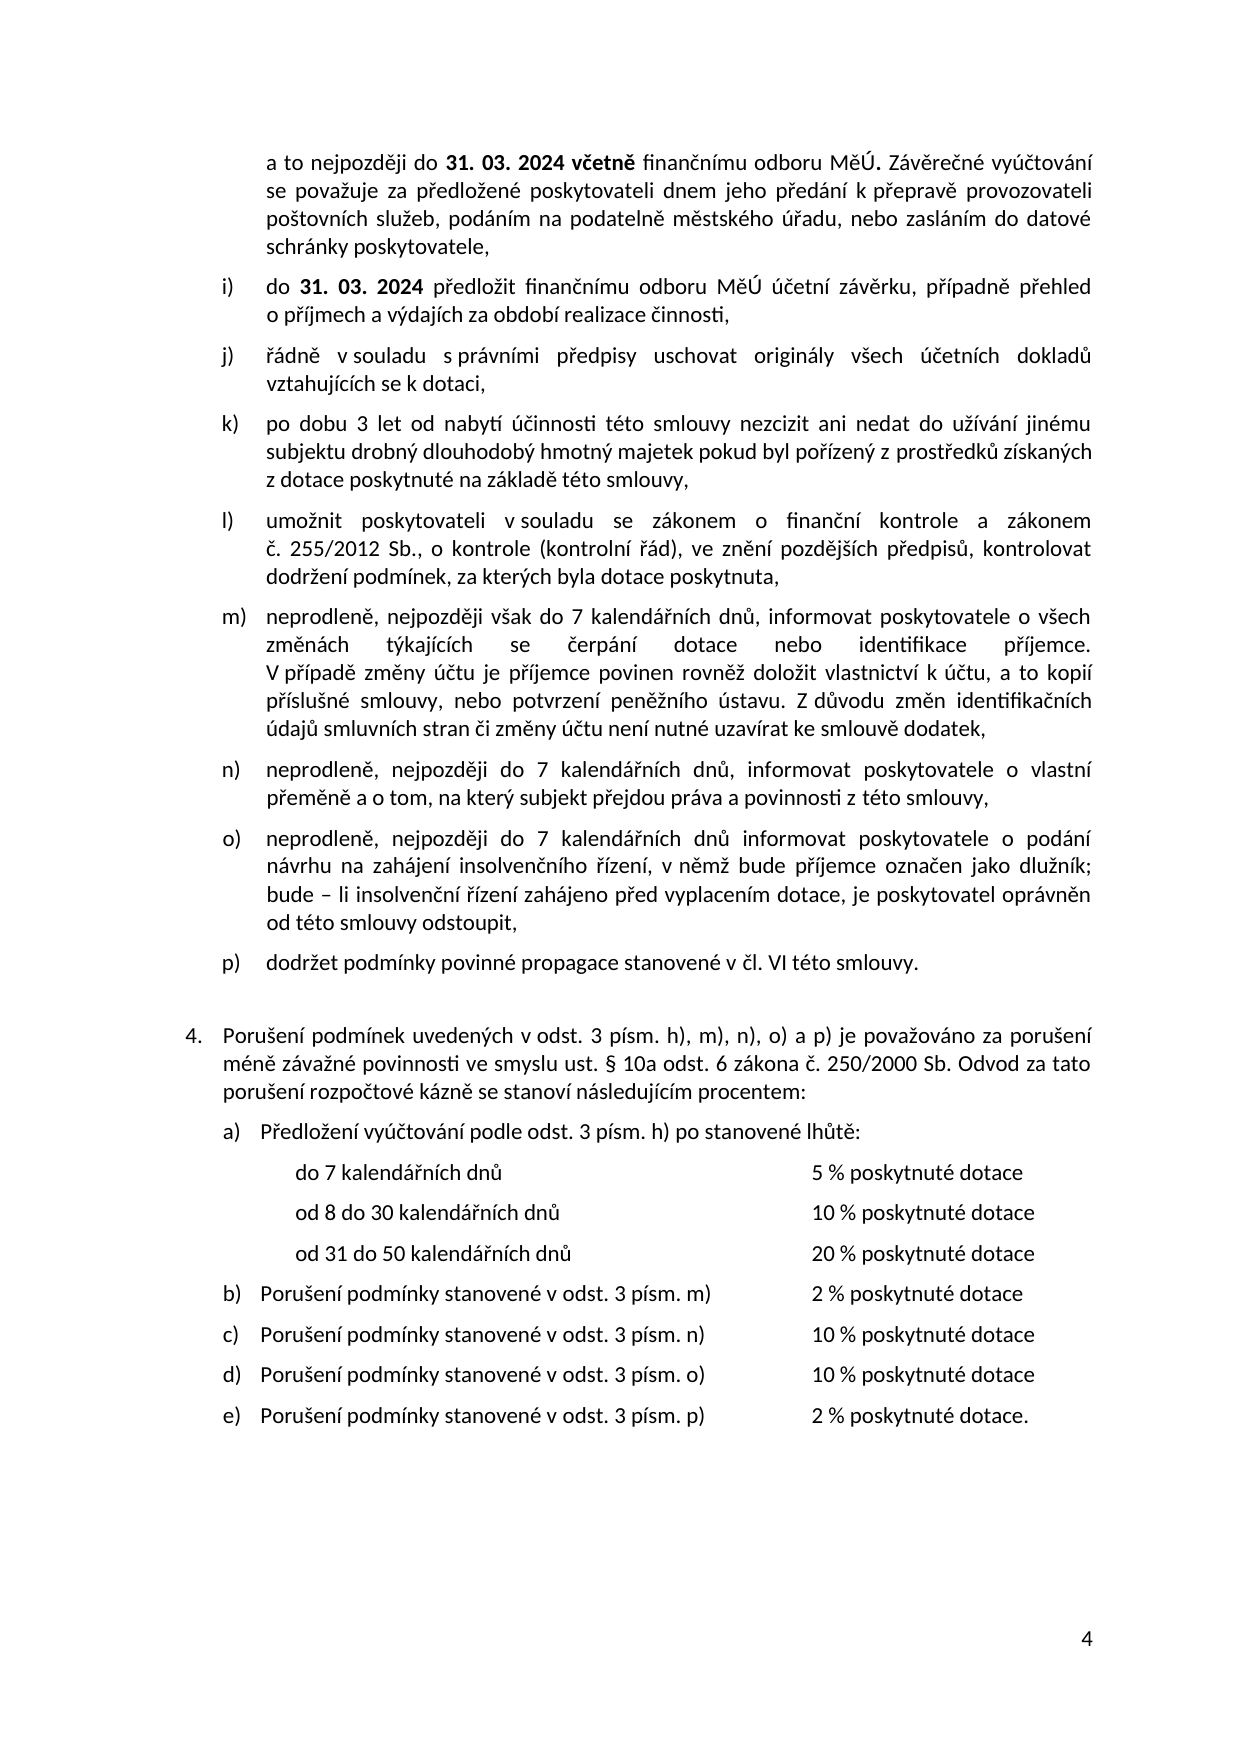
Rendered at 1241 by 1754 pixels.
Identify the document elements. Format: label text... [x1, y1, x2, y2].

list Porušení podmínky stanovené v odst. 3 písm. n) 10 % poskytnuté dotace [223, 1320, 1092, 1348]
list neprodleně, nejpozději však do 7 kalendářních dnů, informovat poskytovatele o všech změnách týkajících se čerpání dotace nebo identifikace příjemce. V případě změny účtu je příjemce povinen rovněž doložit vlastnictví k účtu, a to kopií příslušné smlouvy, nebo potvrzení peněžního ústavu. Z důvodu změn identifikačních údajů smluvních stran či změny účtu není nutné uzavírat ke smlouvě dodatek, [222, 602, 1092, 743]
list umožnit poskytovateli v souladu se zákonem o finanční kontrole a zákonem č. 255/2012 Sb., o kontrole (kontrolní řád), ve znění pozdějších předpisů, kontrolovat dodržení podmínek, za kterých byla dotace poskytnuta, [222, 506, 1092, 590]
text od 31 do 50 kalendářních dnů 20 % poskytnuté dotace [223, 1239, 1092, 1267]
list po dobu 3 let od nabytí účinnosti této smlouvy nezcizit ani nedat do užívání jinému subjektu drobný dlouhodobý hmotný majetek pokud byl pořízený z prostředků získaných z dotace poskytnuté na základě této smlouvy, [222, 409, 1092, 493]
text do 7 kalendářních dnů 5 % poskytnuté dotace [223, 1158, 1092, 1186]
list dodržet podmínky povinné propagace stanovené v čl. VI této smlouvy. [222, 948, 1092, 976]
text a to nejpozději do 31. 03. 2024 včetně finančnímu odboru MěÚ. Závěrečné vyúčtování se považuje za předložené poskytovateli dnem jeho předání k přepravě provozovateli poštovních služeb, podáním na podatelně městského úřadu, nebo zasláním do datové schránky poskytovatele, [266, 148, 1092, 260]
list Porušení podmínky stanovené v odst. 3 písm. p) 2 % poskytnuté dotace. [223, 1401, 1092, 1429]
list neprodleně, nejpozději do 7 kalendářních dnů informovat poskytovatele o podání návrhu na zahájení insolvenčního řízení, v němž bude příjemce označen jako dlužník; bude – li insolvenční řízení zahájeno před vyplacením dotace, je poskytovatel oprávněn od této smlouvy odstoupit, [222, 824, 1092, 936]
list do 31. 03. 2024 předložit finančnímu odboru MěÚ účetní závěrku, případně přehled o příjmech a výdajích za období realizace činnosti, [222, 272, 1092, 328]
list Porušení podmínky stanovené v odst. 3 písm. m) 2 % poskytnuté dotace [223, 1279, 1092, 1308]
text od 8 do 30 kalendářních dnů 10 % poskytnuté dotace [223, 1198, 1092, 1227]
list Předložení vyúčtování podle odst. 3 písm. h) po stanovené lhůtě: [223, 1117, 1092, 1146]
list Porušení podmínek uvedených v odst. 3 písm. h), m), n), o) a p) je považováno za porušení méně závažné povinnosti ve smyslu ust. § 10a odst. 6 zákona č. 250/2000 Sb. Odvod za tato porušení rozpočtové kázně se stanoví následujícím procentem: [185, 1021, 1092, 1105]
list řádně v souladu s právními předpisy uschovat originály všech účetních dokladů vztahujících se k dotaci, [222, 341, 1092, 397]
list Porušení podmínky stanovené v odst. 3 písm. o) 10 % poskytnuté dotace [223, 1361, 1092, 1389]
list neprodleně, nejpozději do 7 kalendářních dnů, informovat poskytovatele o vlastní přeměně a o tom, na který subjekt přejdou práva a povinnosti z této smlouvy, [222, 755, 1092, 811]
